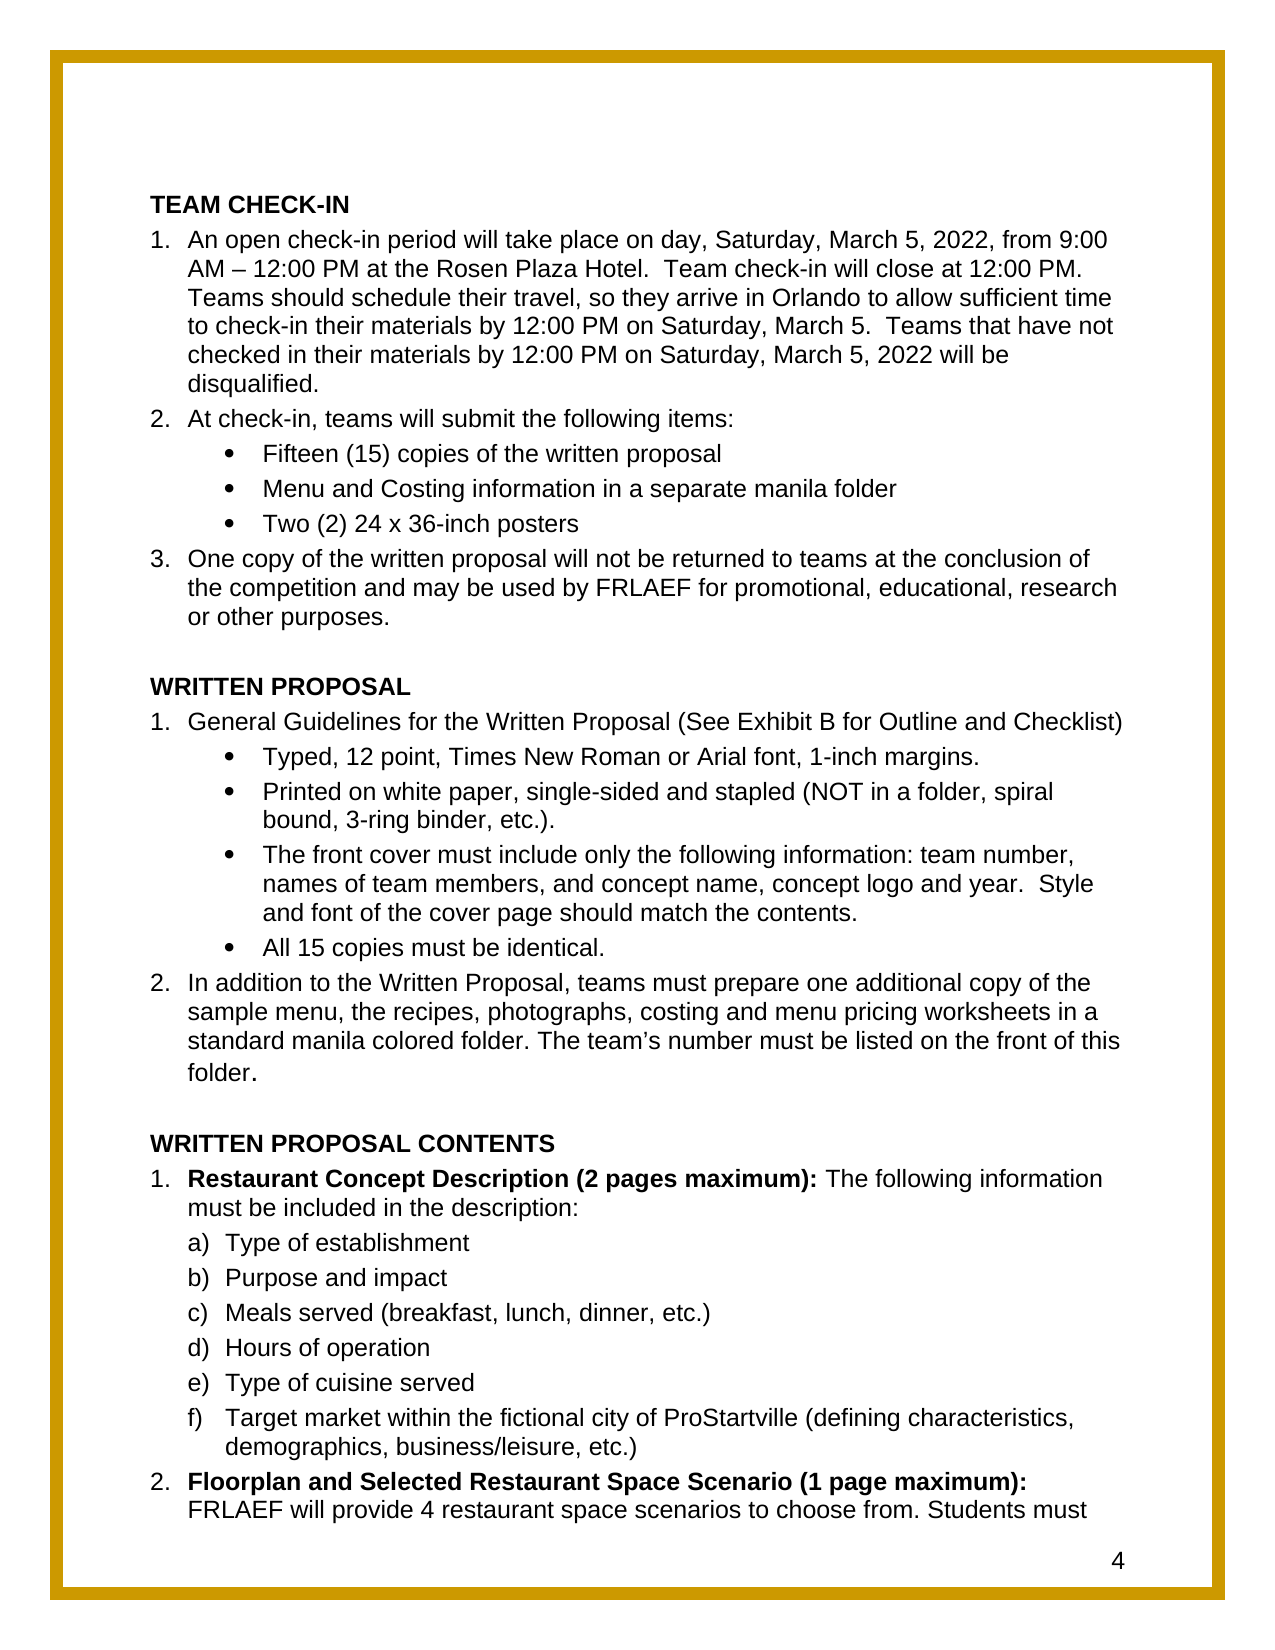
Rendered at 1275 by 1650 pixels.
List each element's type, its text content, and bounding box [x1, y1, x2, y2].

title WRITTEN PROPOSAL CONTENTS [150, 1129, 1125, 1158]
text Team Check-in [150, 190, 1125, 219]
title Fifteen (15) copies of the written proposal [225, 439, 1125, 468]
list Type of cuisine served [187, 1368, 1125, 1397]
title All 15 copies must be identical. [225, 933, 1125, 962]
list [150, 1467, 1125, 1524]
title WRITTEN PROPOSAL [150, 672, 1125, 700]
list Restaurant Concept Description (2 pages maximum): The following information must be included in the description: [150, 1164, 1125, 1222]
list Purpose and impact [187, 1263, 1125, 1292]
title Typed, 12 point, Times New Roman or Arial font, 1-inch margins. [225, 742, 1125, 770]
list Type of establishment [187, 1228, 1125, 1257]
title Menu and Costing information in a separate manila folder [225, 474, 1125, 503]
list Hours of operation [187, 1333, 1125, 1362]
title Two (2) 24 x 36-inch posters [225, 509, 1125, 538]
title General Guidelines for the Written Proposal (See Exhibit B for Outline and Checklist) [150, 707, 1125, 735]
title In addition to the Written Proposal, teams must prepare one additional copy of the sample menu, the recipes, photographs, costing and menu pricing worksheets in a standard manila colored folder. The team’s number must be listed on the front of this folder. [150, 968, 1125, 1088]
list One copy of the written proposal will not be returned to teams at the conclusion of the competition and may be used by FRLAEF for promotional, educational, research or other purposes. [150, 544, 1125, 630]
title The front cover must include only the following information: team number, names of team members, and concept name, concept logo and year. Style and font of the cover page should match the contents. [225, 841, 1125, 927]
list Meals served (breakfast, lunch, dinner, etc.) [187, 1298, 1125, 1327]
title Printed on white paper, single-sided and stapled (NOT in a folder, spiral bound, 3-ring binder, etc.). [225, 777, 1125, 834]
title An open check-in period will take place on day, Saturday, March 5, 2022, from 9:00 AM – 12:00 PM at the Rosen Plaza Hotel. Team check-in will close at 12:00 PM. Teams should schedule their travel, so they arrive in Orlando to allow sufficient time to check-in their materials by 12:00 PM on Saturday, March 5. Teams that have not checked in their materials by 12:00 PM on Saturday, March 5, 2022 will be disqualified. [150, 225, 1125, 397]
list Target market within the fictional city of ProStartville (defining characteristics, demographics, business/leisure, etc.) [187, 1403, 1125, 1461]
title At check-in, teams will submit the following items: [150, 404, 1125, 432]
